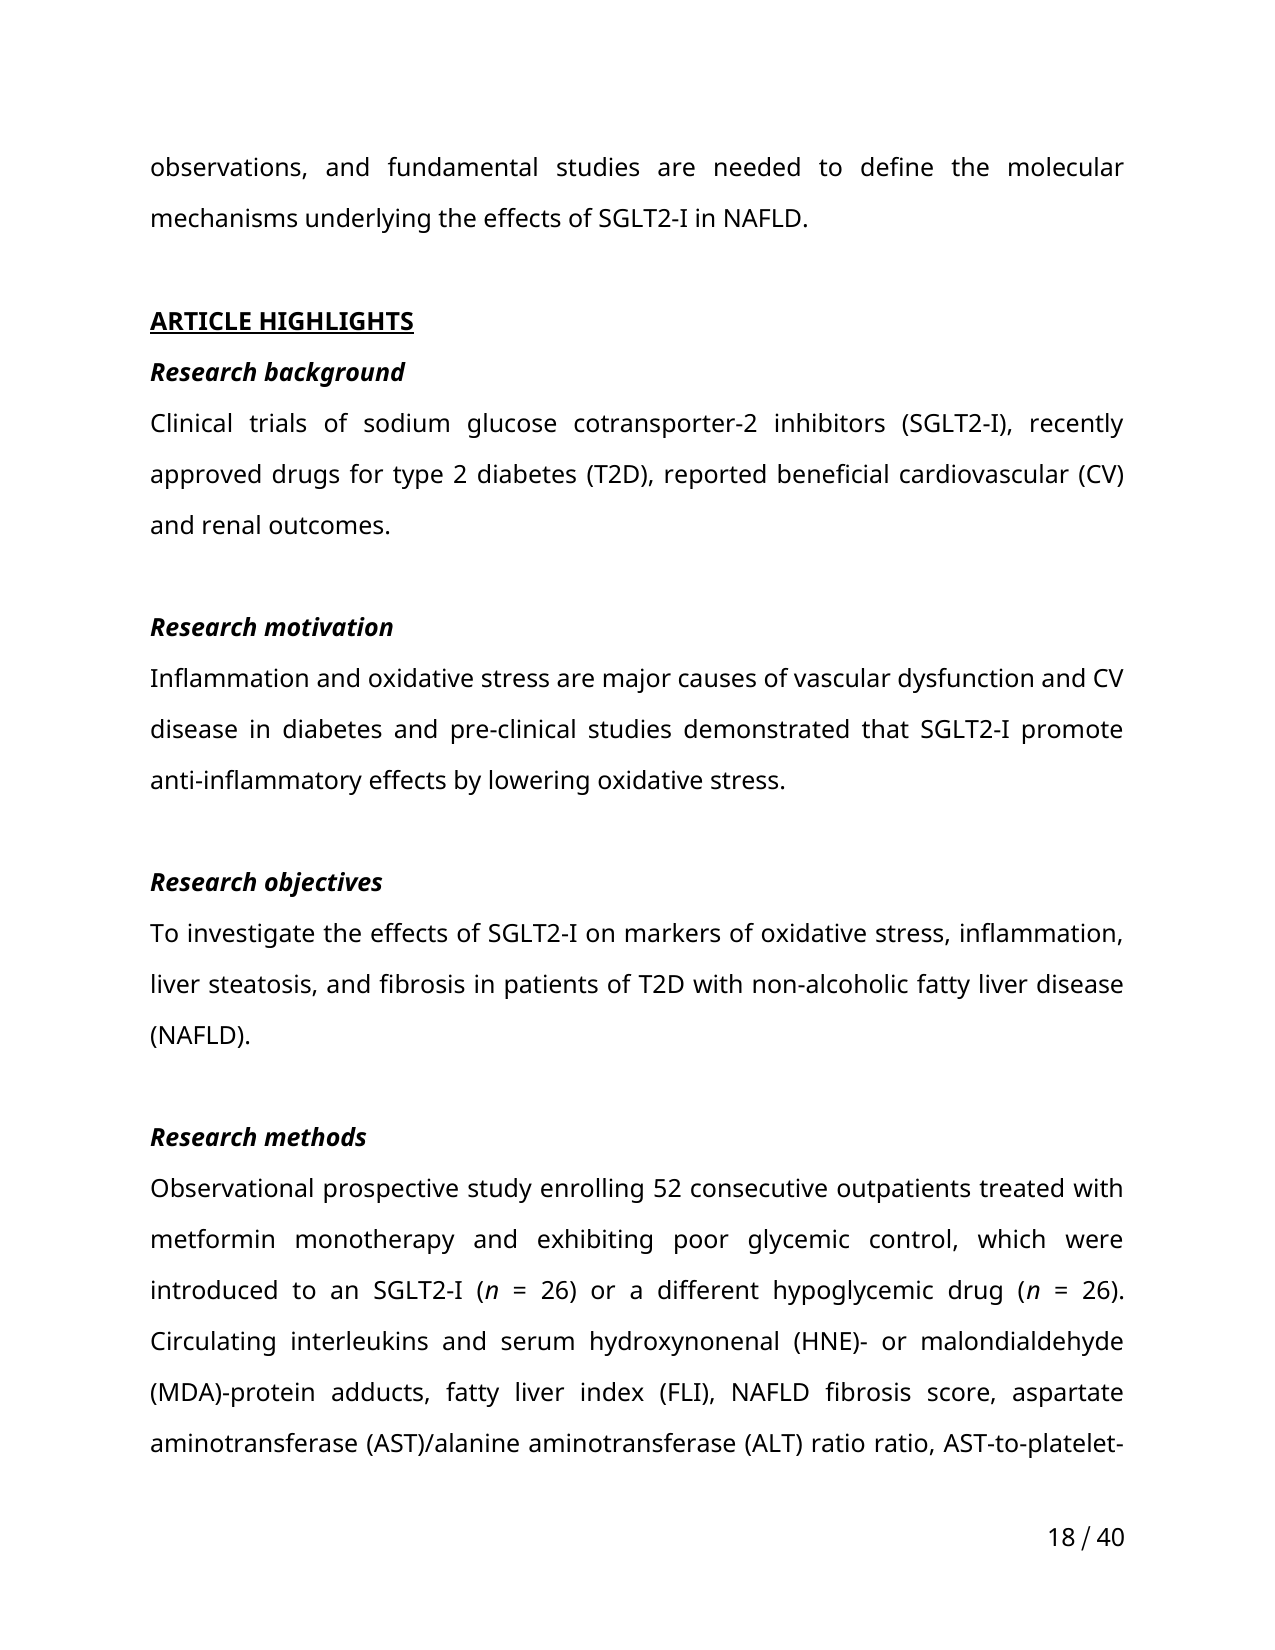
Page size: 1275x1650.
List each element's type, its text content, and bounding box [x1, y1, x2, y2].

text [150, 150, 1125, 235]
text ARTICLE HIGHLIGHTS [150, 303, 1125, 337]
text Research objectives [150, 864, 1125, 899]
text Inflammation and oxidative stress are major causes of vascular dysfunction and CV disease in diabetes and pre-clinical studies demonstrated that SGLT2-I promote anti-inflammatory effects by lowering oxidative stress. [150, 660, 1125, 797]
text Clinical trials of sodium glucose cotransporter-2 inhibitors (SGLT2-I), recently approved drugs for type 2 diabetes (T2D), reported beneficial cardiovascular (CV) and renal outcomes. [150, 405, 1125, 541]
text Research motivation [150, 609, 1125, 643]
text Research methods [150, 1120, 1125, 1154]
text Research background [150, 354, 1125, 388]
text To investigate the effects of SGLT2-I on markers of oxidative stress, inflammation, liver steatosis, and fibrosis in patients of T2D with non-alcoholic fatty liver disease (NAFLD). [150, 916, 1125, 1052]
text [150, 1171, 1125, 1460]
